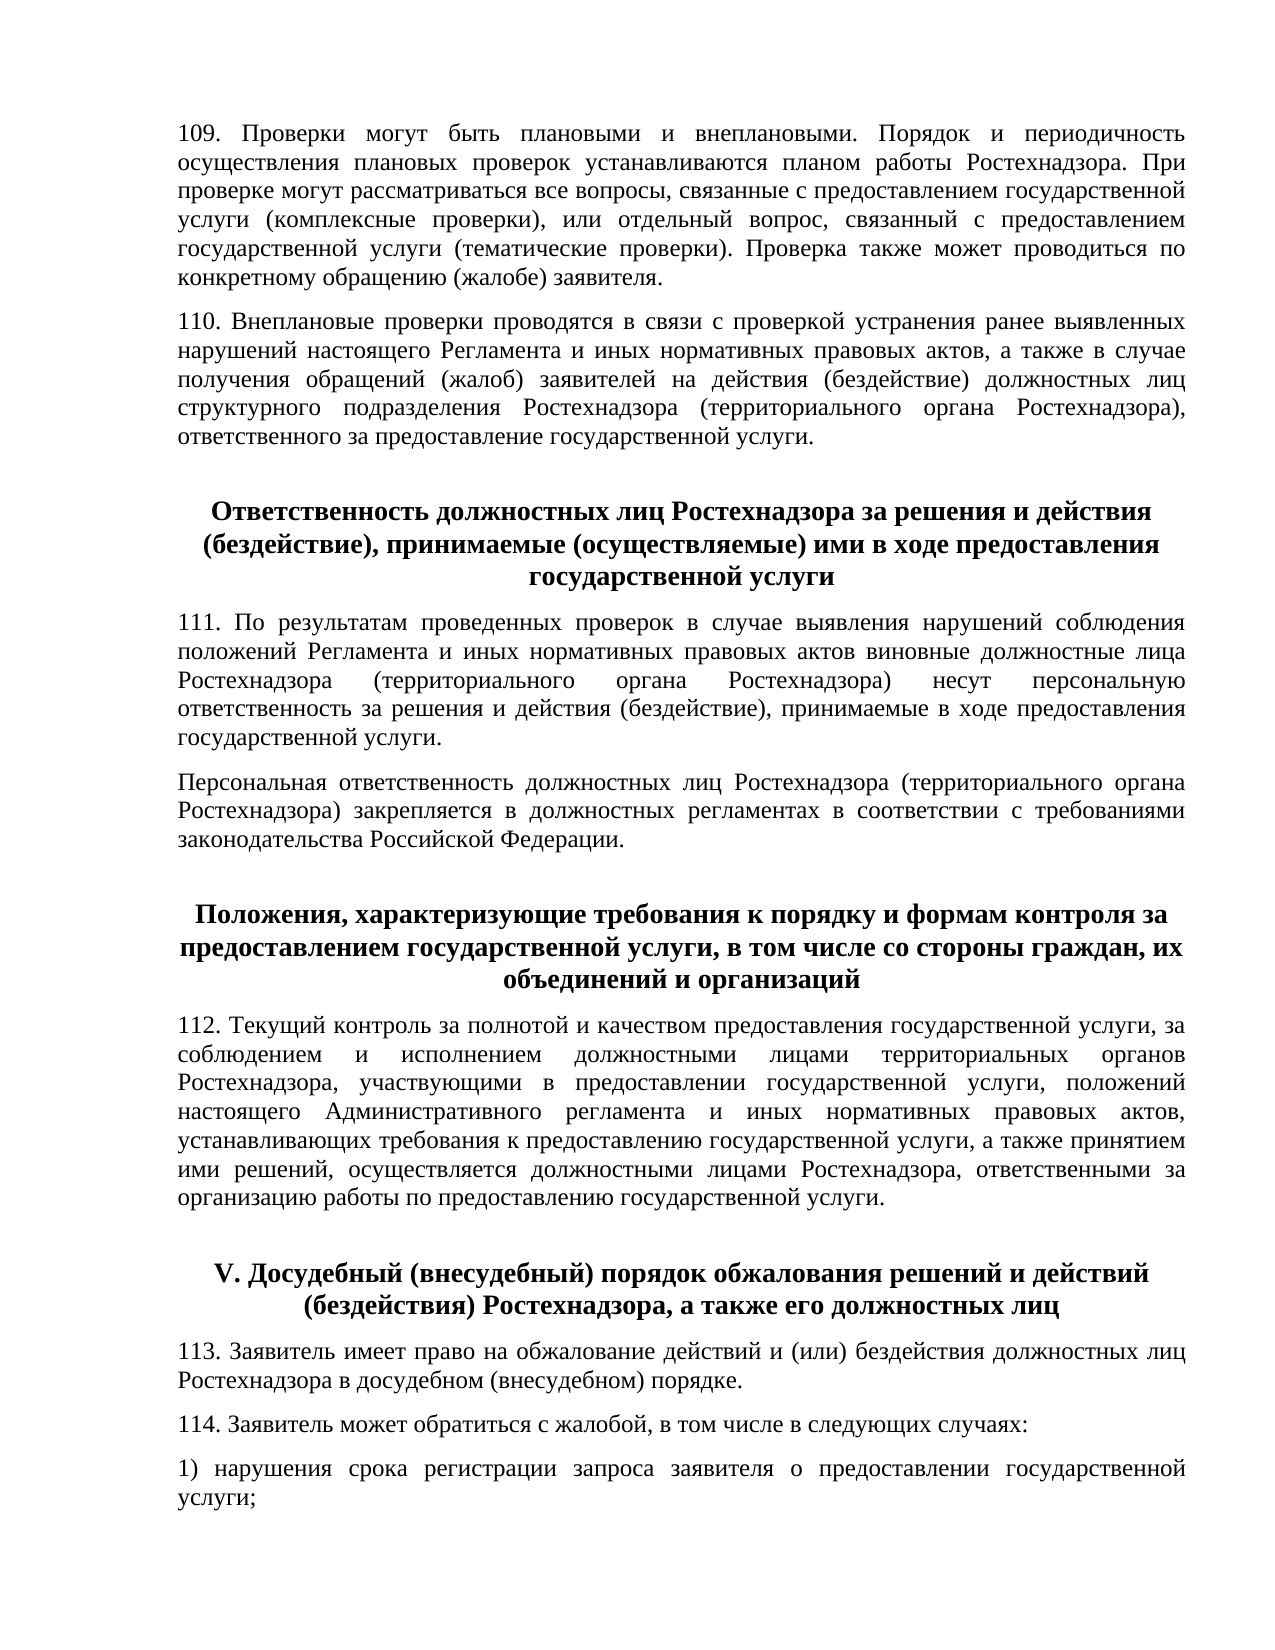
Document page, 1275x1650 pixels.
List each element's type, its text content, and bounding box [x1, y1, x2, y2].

text 111. По результатам проведенных проверок в случае выявления нарушений соблюдения положений Регламента и иных нормативных правовых актов виновные должностные лица Ростехнадзора (территориального органа Ростехнадзора) несут персональную ответственность за решения и действия (бездействие), принимаемые в ходе предоставления государственной услуги. [177, 607, 1186, 751]
text 1) нарушения срока регистрации запроса заявителя о предоставлении государственной услуги; [177, 1453, 1186, 1511]
text Ответственность должностных лиц Ростехнадзора за решения и действия (бездействие), принимаемые (осуществляемые) ими в ходе предоставления государственной услуги [177, 494, 1186, 592]
text 110. Внеплановые проверки проводятся в связи с проверкой устранения ранее выявленных нарушений настоящего Регламента и иных нормативных правовых актов, а также в случае получения обращений (жалоб) заявителей на действия (бездействие) должностных лиц структурного подразделения Ростехнадзора (территориального органа Ростехнадзора), ответственного за предоставление государственной услуги. [177, 306, 1186, 450]
text 109. Проверки могут быть плановыми и внеплановыми. Порядок и периодичность осуществления плановых проверок устанавливаются планом работы Ростехнадзора. При проверке могут рассматриваться все вопросы, связанные с предоставлением государственной услуги (комплексные проверки), или отдельный вопрос, связанный с предоставлением государственной услуги (тематические проверки). Проверка также может проводиться по конкретному обращению (жалобе) заявителя. [177, 118, 1186, 291]
text 114. Заявитель может обратиться с жалобой, в том числе в следующих случаях: [177, 1409, 1186, 1438]
text Персональная ответственность должностных лиц Ростехнадзора (территориального органа Ростехнадзора) закрепляется в должностных регламентах в соответствии с требованиями законодательства Российской Федерации. [177, 767, 1186, 853]
text 112. Текущий контроль за полнотой и качеством предоставления государственной услуги, за соблюдением и исполнением должностными лицами территориальных органов Ростехнадзора, участвующими в предоставлении государственной услуги, положений настоящего Административного регламента и иных нормативных правовых актов, устанавливающих требования к предоставлению государственной услуги, а также принятием ими решений, осуществляется должностными лицами Ростехнадзора, ответственными за организацию работы по предоставлению государственной услуги. [177, 1010, 1186, 1211]
text V. Досудебный (внесудебный) порядок обжалования решений и действий (бездействия) Ростехнадзора, а также его должностных лиц [177, 1256, 1186, 1320]
text Положения, характеризующие требования к порядку и формам контроля за предоставлением государственной услуги, в том числе со стороны граждан, их объединений и организаций [177, 897, 1186, 994]
text 113. Заявитель имеет право на обжалование действий и (или) бездействия должностных лиц Ростехнадзора в досудебном (внесудебном) порядке. [177, 1336, 1186, 1393]
